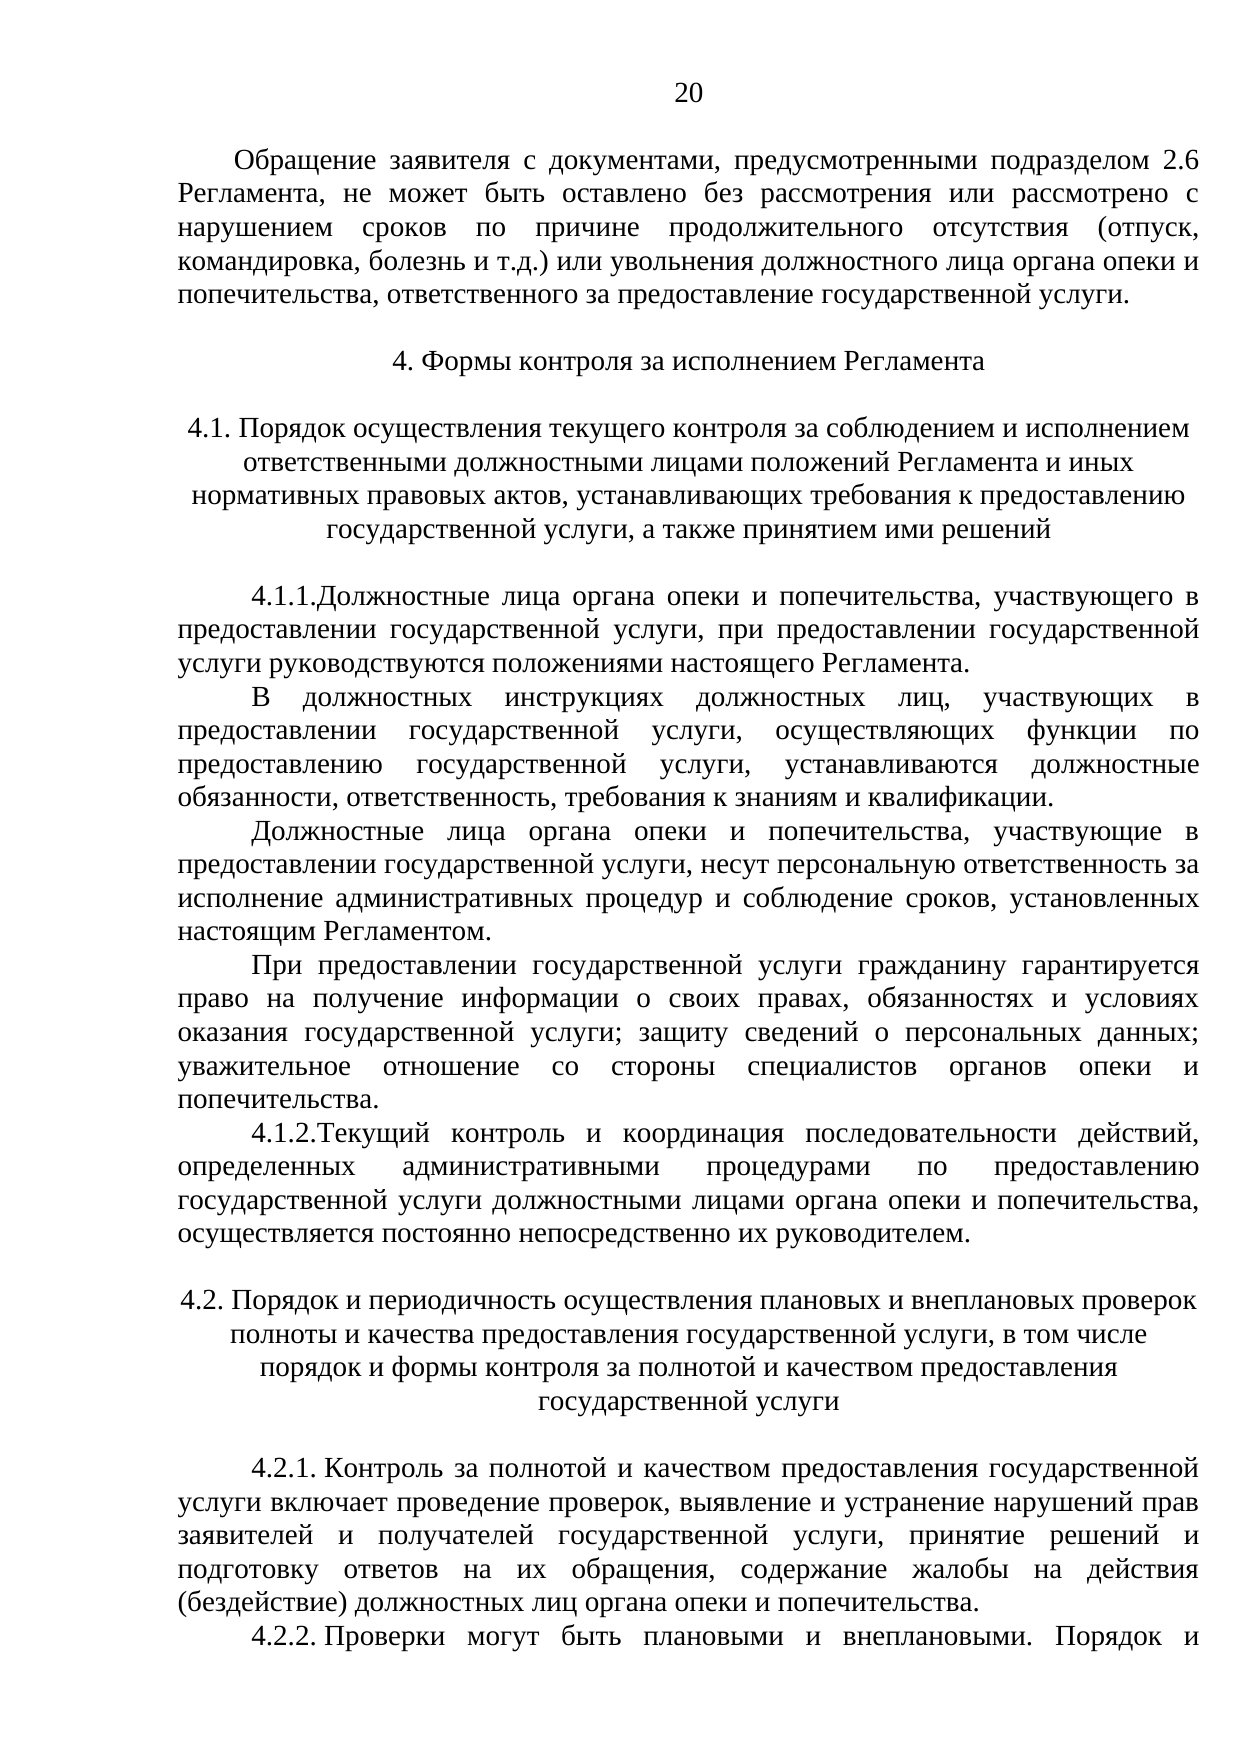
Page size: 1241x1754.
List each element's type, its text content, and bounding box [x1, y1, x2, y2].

text 4.1.2.Текущий контроль и координация последовательности действий, определенных административными процедурами по предоставлению государственной услуги должностными лицами органа опеки и попечительства, осуществляется постоянно непосредственно их руководителем. [177, 1115, 1200, 1249]
text государственной услуги, а также принятием ими решений [177, 511, 1200, 544]
text 4.1. Порядок осуществления текущего контроля за соблюдением и исполнением ответственными должностными лицами положений Регламента и иных нормативных правовых актов, устанавливающих требования к предоставлению [177, 410, 1200, 511]
text 4.2.1. Контроль за полнотой и качеством предоставления государственной услуги включает проведение проверок, выявление и устранение нарушений прав заявителей и получателей государственной услуги, принятие решений и подготовку ответов на их обращения, содержание жалобы на действия (бездействие) должностных лиц органа опеки и попечительства. [177, 1450, 1200, 1618]
text государственной услуги [177, 1383, 1200, 1417]
text 4.1.1.Должностные лица органа опеки и попечительства, участвующего в предоставлении государственной услуги, при предоставлении государственной услуги руководствуются положениями настоящего Регламента. [177, 578, 1200, 679]
text Обращение заявителя с документами, предусмотренными подразделом 2.6 Регламента, не может быть оставлено без рассмотрения или рассмотрено с нарушением сроков по причине продолжительного отсутствия (отпуск, командировка, болезнь и т.д.) или увольнения должностного лица органа опеки и попечительства, ответственного за предоставление государственной услуги. [177, 142, 1200, 310]
text При предоставлении государственной услуги гражданину гарантируется право на получение информации о своих правах, обязанностях и условиях оказания государственной услуги; защиту сведений о персональных данных; уважительное отношение со стороны специалистов органов опеки и попечительства. [177, 947, 1200, 1115]
text 4.2. Порядок и периодичность осуществления плановых и внеплановых проверок полноты и качества предоставления государственной услуги, в том числе порядок и формы контроля за полнотой и качеством предоставления [177, 1282, 1200, 1383]
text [177, 1618, 1200, 1651]
text Должностные лица органа опеки и попечительства, участвующие в предоставлении государственной услуги, несут персональную ответственность за исполнение административных процедур и соблюдение сроков, установленных настоящим Регламентом. [177, 813, 1200, 947]
text 4. Формы контроля за исполнением Регламента [177, 343, 1200, 377]
text В должностных инструкциях должностных лиц, участвующих в предоставлении государственной услуги, осуществляющих функции по предоставлению государственной услуги, устанавливаются должностные обязанности, ответственность, требования к знаниям и квалификации. [177, 679, 1200, 813]
